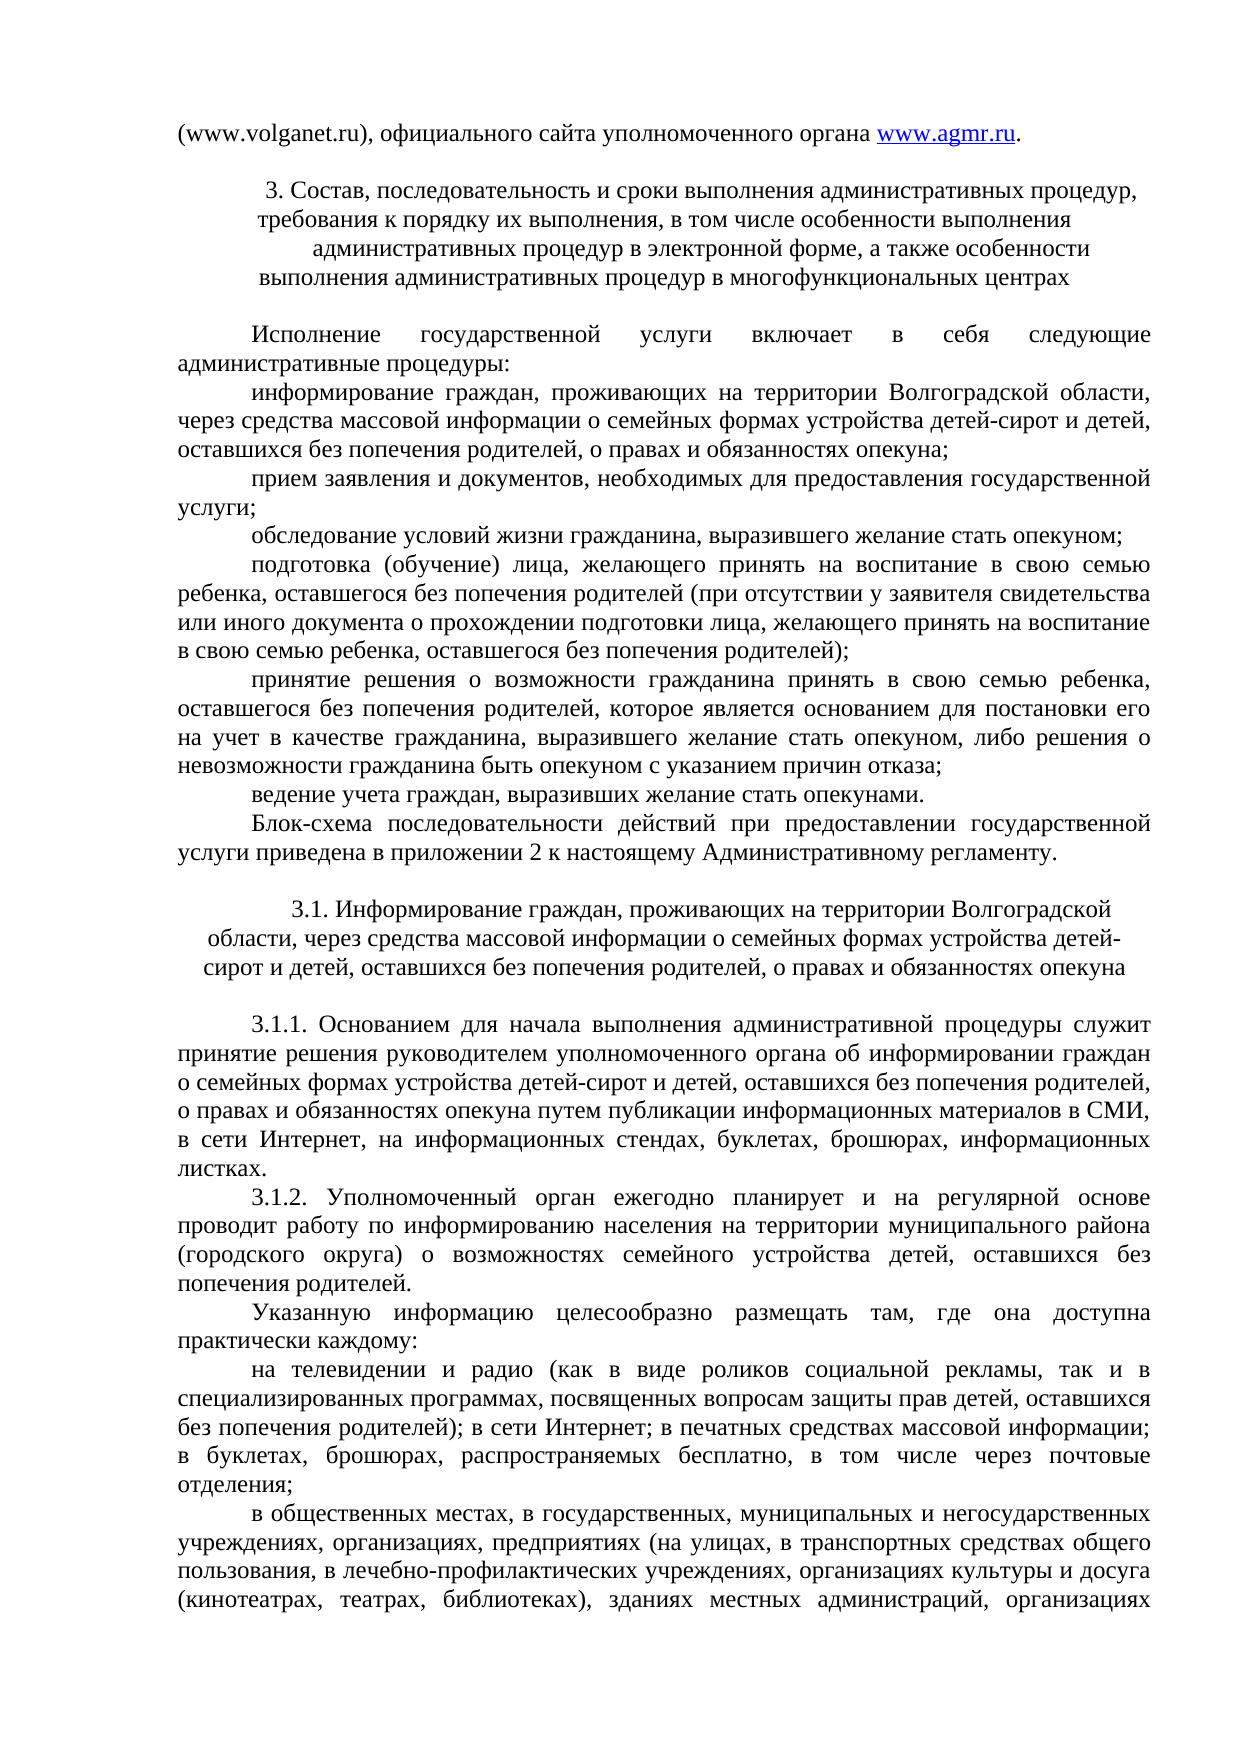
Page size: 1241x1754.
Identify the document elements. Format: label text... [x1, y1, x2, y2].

text ведение учета граждан, выразивших желание стать опекунами. [177, 779, 1152, 808]
text 3.1.1. Основанием для начала выполнения административной процедуры служит принятие решения руководителем уполномоченного органа об информировании граждан о семейных формах устройства детей-сирот и детей, оставшихся без попечения родителей, о правах и обязанностях опекуна путем публикации информационных материалов в СМИ, в сети Интернет, на информационных стендах, буклетах, брошюрах, информационных листках. [177, 1009, 1152, 1182]
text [177, 118, 1152, 147]
text прием заявления и документов, необходимых для предоставления государственной услуги; [177, 463, 1152, 521]
text 3.1.2. Уполномоченный орган ежегодно планирует и на регулярной основе проводит работу по информированию населения на территории муниципального района (городского округа) о возможностях семейного устройства детей, оставшихся без попечения родителей. [177, 1182, 1152, 1297]
text подготовка (обучение) лица, желающего принять на воспитание в свою семью ребенка, оставшегося без попечения родителей (при отсутствии у заявителя свидетельства или иного документа о прохождении подготовки лица, желающего принять на воспитание в свою семью ребенка, оставшегося без попечения родителей); [177, 549, 1152, 664]
text Указанную информацию целесообразно размещать там, где она доступна практически каждому: [177, 1297, 1152, 1354]
text обследование условий жизни гражданина, выразившего желание стать опекуном; [177, 521, 1152, 549]
text принятие решения о возможности гражданина принять в свою семью ребенка, оставшегося без попечения родителей, которое является основанием для постановки его на учет в качестве гражданина, выразившего желание стать опекуном, либо решения о невозможности гражданина быть опекуном с указанием причин отказа; [177, 664, 1152, 779]
text на телевидении и радио (как в виде роликов социальной рекламы, так и в специализированных программах, посвященных вопросам защиты прав детей, оставшихся без попечения родителей); в сети Интернет; в печатных средствах массовой информации; в буклетах, брошюрах, распространяемых бесплатно, в том числе через почтовые отделения; [177, 1354, 1152, 1498]
text 3. Состав, последовательность и сроки выполнения административных процедур, требования к порядку их выполнения, в том числе особенности выполнения [177, 176, 1152, 233]
text Исполнение государственной услуги включает в себя следующие административные процедуры: [177, 319, 1152, 377]
text Блок-схема последовательности действий при предоставлении государственной услуги приведена в приложении 2 к настоящему Административному регламенту. [177, 808, 1152, 866]
text административных процедур в электронной форме, а также особенности выполнения административных процедур в многофункциональных центрах [177, 233, 1152, 291]
text 3.1. Информирование граждан, проживающих на территории Волгоградской области, через средства массовой информации о семейных формах устройства детей-сирот и детей, оставшихся без попечения родителей, о правах и обязанностях опекуна [177, 894, 1152, 981]
text информирование граждан, проживающих на территории Волгоградской области, через средства массовой информации о семейных формах устройства детей-сирот и детей, оставшихся без попечения родителей, о правах и обязанностях опекуна; [177, 377, 1152, 463]
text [177, 1498, 1152, 1613]
